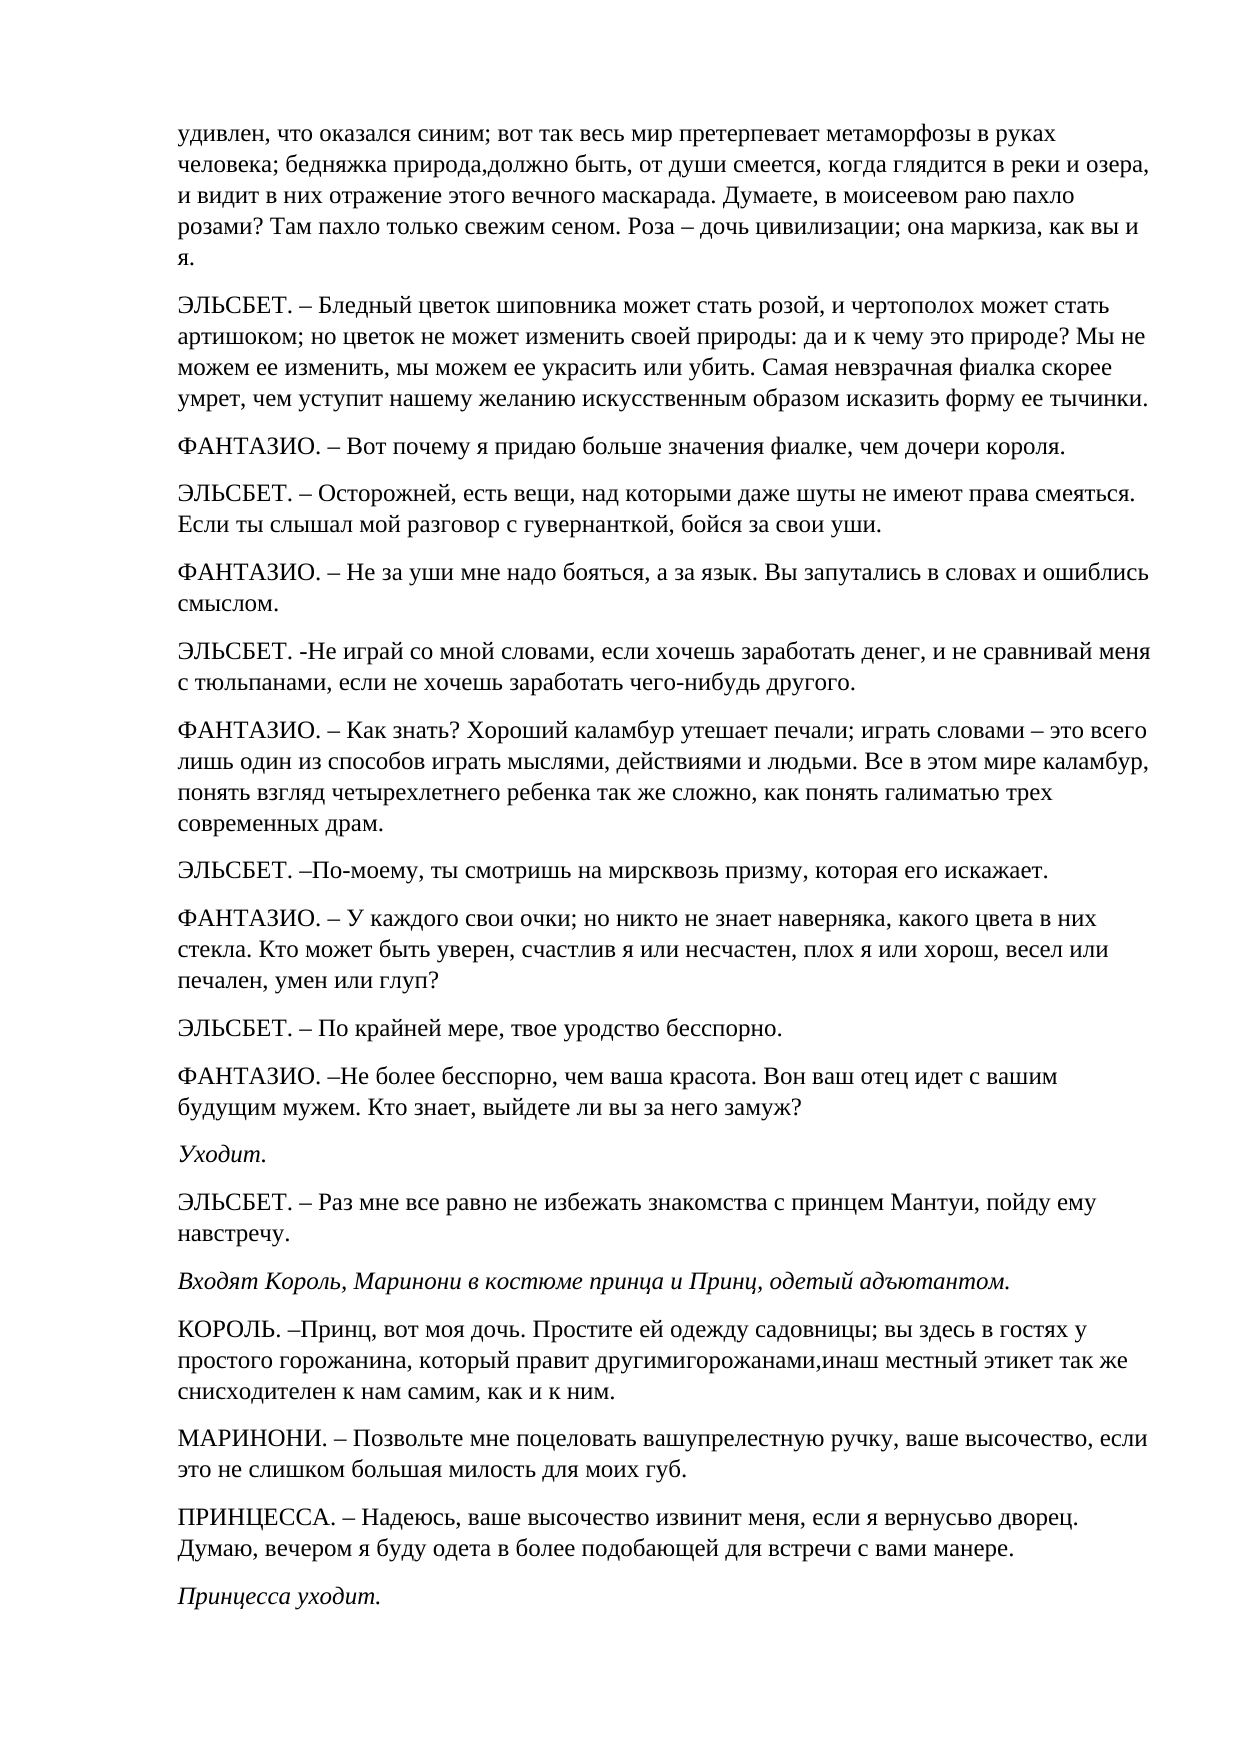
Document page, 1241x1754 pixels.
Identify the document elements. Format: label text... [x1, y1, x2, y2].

text ФАНТАЗИО. – У каждого свои очки; но никто не знает наверняка, какого цвета в них стекла. Кто может быть уверен, счастлив я или несчастен, плох я или хорош, весел или печален, умен или глуп? [177, 903, 1152, 994]
text ЭЛЬСБЕТ. –По-моему, ты смотришь на мирсквозь призму, которая его искажает. [177, 856, 1152, 884]
text ЭЛЬСБЕТ. – Бледный цветок шиповника может стать розой, и чертополох может стать артишоком; но цветок не может изменить своей природы: да и к чему это природе? Мы не можем ее изменить, мы можем ее украсить или убить. Самая невзрачная фиалка скорее умрет, чем уступит нашему желанию искусственным образом исказить форму ее тычинки. [177, 290, 1152, 412]
text Уходит. [177, 1139, 1152, 1168]
text ЭЛЬСБЕТ. -Не играй со мной словами, если хочешь заработать денег, и не сравнивай меня с тюльпанами, если не хочешь заработать чего-нибудь другого. [177, 636, 1152, 696]
text ЭЛЬСБЕТ. – Осторожней, есть вещи, над которыми даже шуты не имеют права смеяться. Если ты слышал мой разговор с гувернанткой, бойся за свои уши. [177, 478, 1152, 538]
text ЭЛЬСБЕТ. – По крайней мере, твое уродство бесспорно. [177, 1013, 1152, 1042]
text ФАНТАЗИО. – Как знать? Хороший каламбур утешает печали; играть словами – это всего лишь один из способов играть мыслями, действиями и людьми. Все в этом мире каламбур, понять взгляд четырехлетнего ребенка так же сложно, как понять галиматью трех современных драм. [177, 715, 1152, 837]
text ФАНТАЗИО. –Не более бесспорно, чем ваша красота. Вон ваш отец идет с вашим будущим мужем. Кто знает, выйдете ли вы за него замуж? [177, 1061, 1152, 1121]
text КОРОЛЬ. –Принц, вот моя дочь. Простите ей одежду садовницы; вы здесь в гостях у простого горожанина, который правит другимигорожанами,инаш местный этикет так же снисходителен к нам самим, как и к ним. [177, 1314, 1152, 1404]
text ФАНТАЗИО. – Не за уши мне надо бояться, а за язык. Вы запутались в словах и ошиблись смыслом. [177, 557, 1152, 617]
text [177, 118, 1152, 271]
text ЭЛЬСБЕТ. – Раз мне все равно не избежать знакомства с принцем Мантуи, пойду ему навстречу. [177, 1187, 1152, 1247]
text ФАНТАЗИО. – Вот почему я придаю больше значения фиалке, чем дочери короля. [177, 431, 1152, 459]
text Принцесса уходит. [177, 1581, 1152, 1610]
text ПРИНЦЕССА. – Надеюсь, ваше высочество извинит меня, если я вернусьво дворец. Думаю, вечером я буду одета в более подобающей для встречи с вами манере. [177, 1502, 1152, 1562]
text Входят Король, Маринони в костюме принца и Принц, одетый адъютантом. [177, 1266, 1152, 1295]
text МАРИНОНИ. – Позвольте мне поцеловать вашупрелестную ручку, ваше высочество, если это не слишком большая милость для моих губ. [177, 1423, 1152, 1483]
